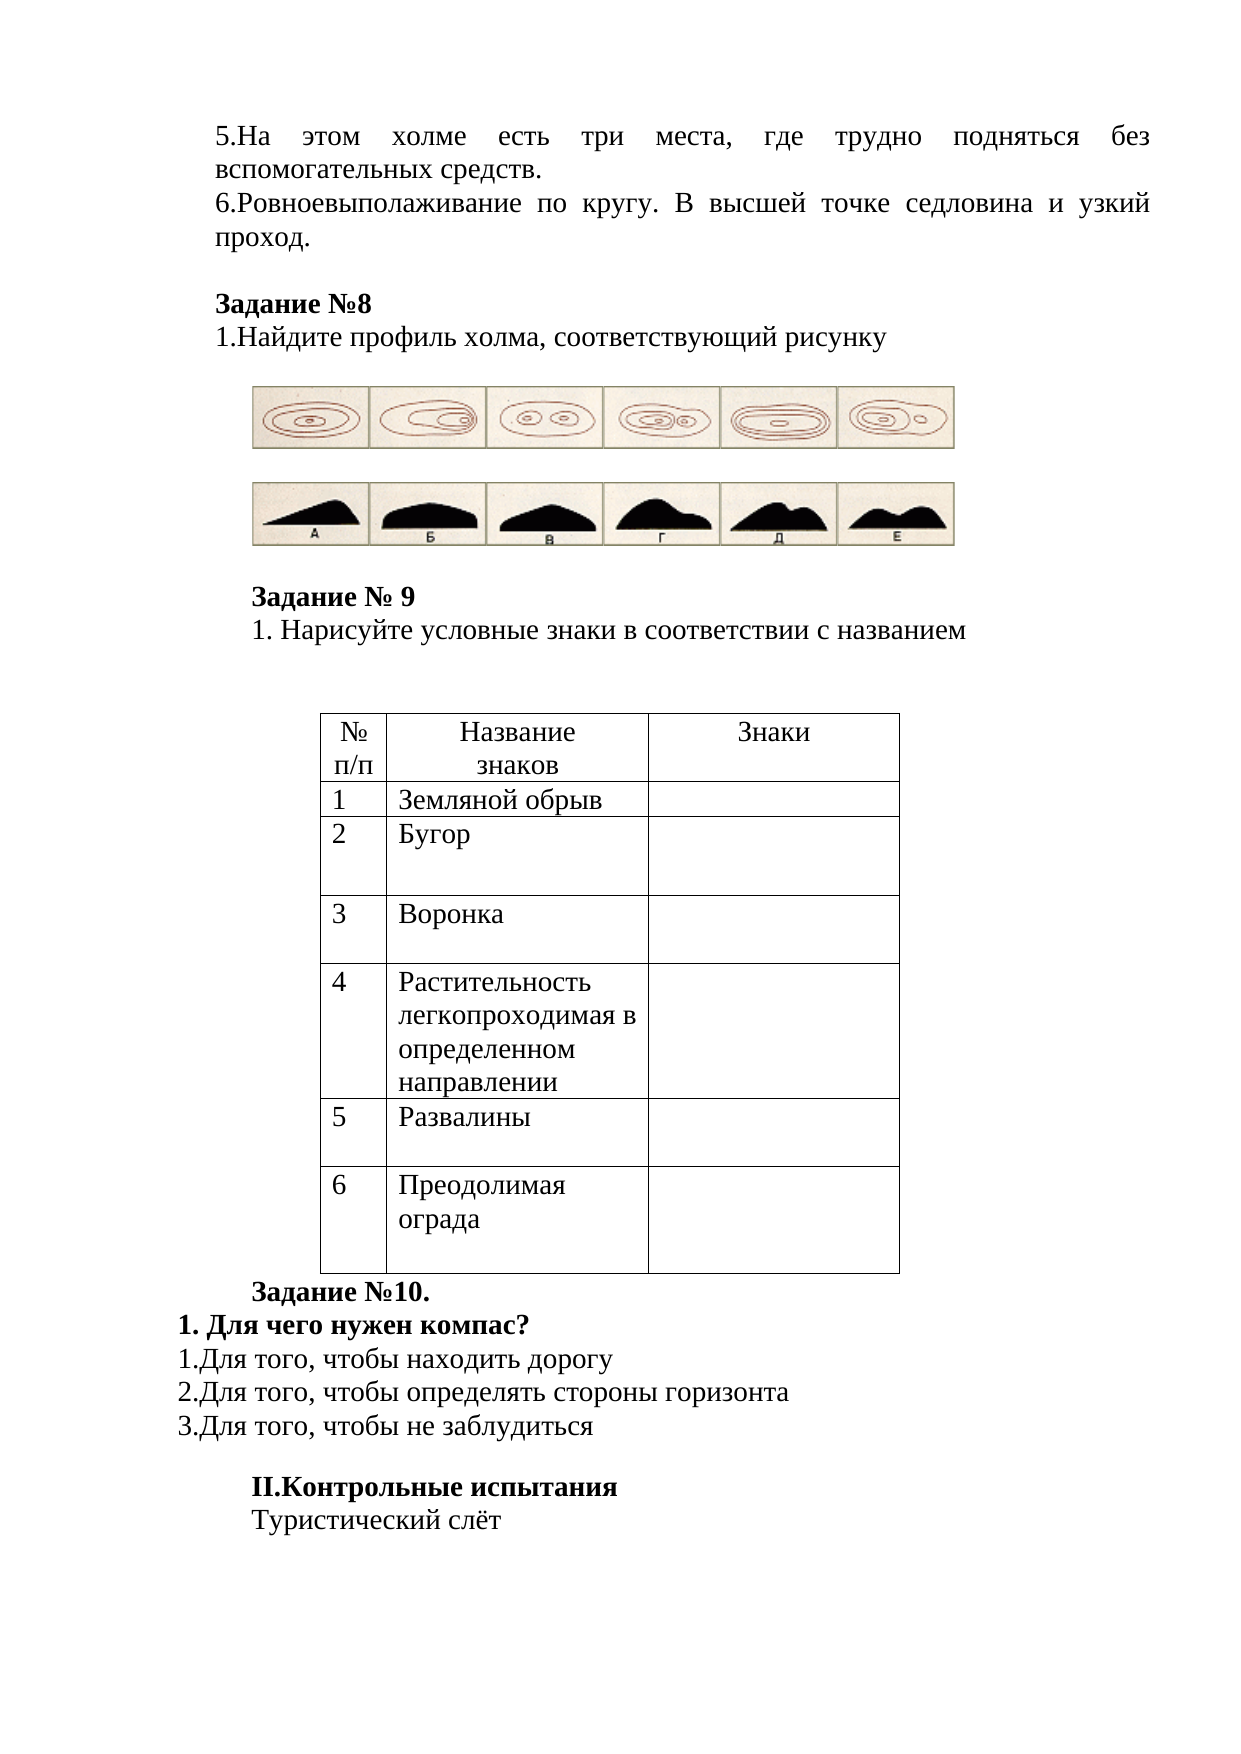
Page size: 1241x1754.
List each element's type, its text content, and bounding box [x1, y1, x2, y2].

table_cell [649, 896, 899, 963]
table_cell Развалины [387, 1099, 648, 1166]
text 5.На этом холме есть три места, где трудно подняться без вспомогательных средств. [215, 118, 1152, 185]
table_cell 4 [321, 964, 386, 1098]
text 1.Найдите профиль холма, соответствующий рисунку [215, 319, 1152, 353]
table_cell 6 [321, 1167, 386, 1273]
text II.Контрольные испытания [177, 1469, 1152, 1502]
text 2.Для того, чтобы определять стороны горизонта [177, 1374, 1152, 1408]
table_cell [649, 1167, 899, 1273]
text 3.Для того, чтобы не заблудиться [177, 1408, 1152, 1441]
text 1. Для чего нужен компас? [177, 1307, 1152, 1341]
text 6.Ровноевыполаживание по кругу. В высшей точке седловина и узкий проход. [215, 185, 1152, 252]
table_header Знаки [649, 714, 899, 781]
table_cell 1 [321, 782, 386, 816]
table_cell 2 [321, 817, 386, 895]
text Туристический слёт [177, 1502, 1152, 1536]
table_cell [649, 782, 899, 816]
table_cell Земляной обрыв [387, 782, 648, 816]
table_header № п/п [321, 714, 386, 781]
text 1.Для того, чтобы находить дорогу [177, 1341, 1152, 1374]
table_cell Преодолимая ограда [387, 1167, 648, 1273]
picture [252, 482, 955, 546]
table_cell [649, 817, 899, 895]
text Задание №10. [177, 1274, 1152, 1307]
text Задание № 9 [177, 579, 1152, 612]
table_cell [649, 964, 899, 1098]
table_cell Воронка [387, 896, 648, 963]
table_cell 3 [321, 896, 386, 963]
table_cell [649, 1099, 899, 1166]
table_cell Растительность легкопроходимая в определенном направлении [387, 964, 648, 1098]
text Задание №8 [215, 286, 1152, 319]
table_cell Бугор [387, 817, 648, 895]
table_header Название знаков [387, 714, 648, 781]
text 1. Нарисуйте условные знаки в соответствии с названием [177, 612, 1152, 646]
picture [252, 386, 955, 449]
table_cell 5 [321, 1099, 386, 1166]
